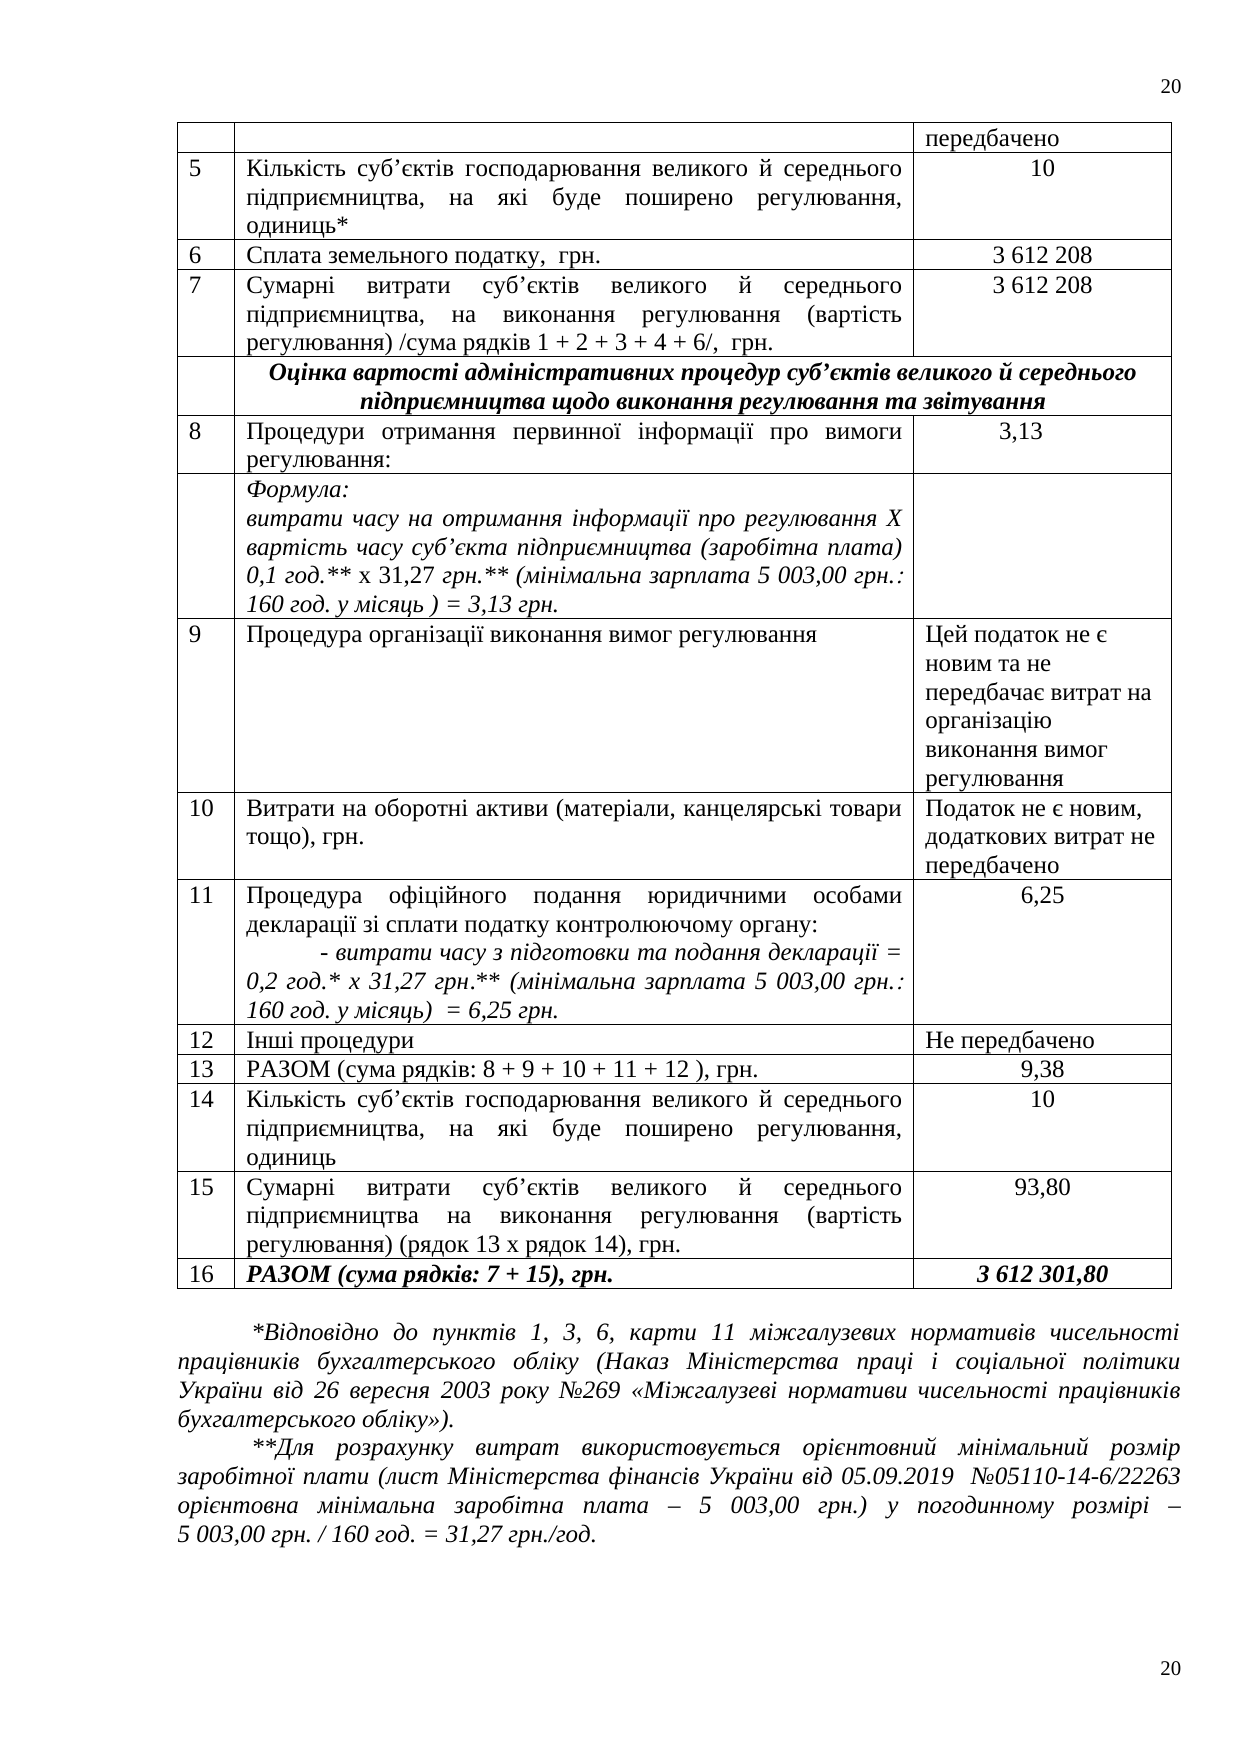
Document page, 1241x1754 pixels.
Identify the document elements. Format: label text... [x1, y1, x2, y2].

table_cell 7 [178, 270, 234, 356]
table_cell Не передбачено [914, 1025, 1171, 1053]
table_cell Сплата земельного податку, грн. [235, 240, 913, 269]
table_cell 9 [178, 619, 234, 792]
table_cell 93,80 [914, 1172, 1171, 1258]
table_cell 16 [178, 1259, 234, 1288]
text **Для розрахунку витрат використовується орієнтовний мінімальний розмір заробітної плати (лист Міністерства фінансів України від 05.09.2019 №05110-14-6/22263 орієнтовна мінімальна заробітна плата – 5 003,00 грн.) у погодинному розмірі – 5 003,00 грн. / 160 год. = 31,27 грн./год. [177, 1461, 1181, 1547]
table_cell 4 [178, 123, 234, 152]
table_cell 15 [178, 1172, 234, 1258]
table_cell 3 612 301,80 [914, 1259, 1171, 1288]
table_cell 3,13 [914, 416, 1171, 473]
table_cell Процедура організації виконання вимог регулювання [235, 619, 913, 792]
table_cell [914, 474, 1171, 618]
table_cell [914, 123, 1171, 152]
table_cell Оцінка вартості адміністративних процедур суб’єктів великого й середнього підприємництва щодо виконання регулювання та звітування [235, 357, 1171, 415]
table_cell 6,25 [914, 880, 1171, 1024]
table_cell 11 [178, 880, 234, 1024]
table_cell РАЗОМ (сума рядків: 7 + 15), грн. [235, 1259, 913, 1288]
table_cell 3 612 208 [914, 240, 1171, 269]
table_cell 8 [178, 416, 234, 473]
table_cell 10 [914, 1084, 1171, 1171]
table_cell 10 [178, 793, 234, 879]
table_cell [235, 123, 913, 152]
table_cell Цей податок не є новим та не передбачає витрат на організацію виконання вимог регулювання [914, 619, 1171, 792]
table_cell 13 [178, 1055, 234, 1083]
table_cell Процедура офіційного подання юридичними особами декларації зі сплати податку контролюючому органу: - витрати часу з підготовки та подання декларації = 0,2 год.* х 31,27 грн.** (мінімальна зарплата 5 003,00 грн. 160 год. у місяць) = 6,25 грн. [235, 880, 913, 1024]
table_cell 12 [178, 1025, 234, 1053]
table_cell Податок не є новим, додаткових витрат не передбачено [914, 793, 1171, 879]
table_cell Сумарні витрати суб’єктів великого й середнього підприємництва на виконання регулювання (вартість регулювання) (рядок 13 х рядок 14), грн. [235, 1172, 913, 1258]
table_cell 10 [914, 153, 1171, 239]
table_cell 9,38 [914, 1055, 1171, 1083]
table_cell Кількість суб’єктів господарювання великого й середнього підприємництва, на які буде поширено регулювання, одиниць* [235, 153, 913, 239]
table_cell [178, 474, 234, 618]
table_cell РАЗОМ (сума рядків: 8 + 9 + 10 + 11 + 12 ), грн. [235, 1055, 913, 1083]
text **Для розрахунку витрат використовується орієнтовний мінімальний розмір заробітної плати (лист Міністерства фінансів України від 05.09.2019 №05110-14-6/22263 орієнтовна мінімальна заробітна плата – 5 003,00 грн.) у погодинному розмірі – 5 003,00 грн. / 160 год. = 31,27 грн./год. [177, 1432, 1181, 1461]
table_cell [178, 357, 234, 415]
table_cell Формула: витрати часу на отримання інформації про регулювання Х вартість часу суб’єкта підприємництва (заробітна плата) 0,1 год.** х 31,27 грн.** (мінімальна зарплата 5 003,00 грн. 160 год. у місяць ) = 3,13 грн. [235, 474, 913, 618]
table_cell Інші процедури [235, 1025, 913, 1053]
table_cell 3 612 208 [914, 270, 1171, 356]
text *Відповідно до пунктів 1, 3, 6, карти 11 міжгалузевих нормативів чисельності працівників бухгалтерського обліку (Наказ Міністерства праці і соціальної політики України від 26 вересня 2003 року №269 «Міжгалузеві нормативи чисельності працівників бухгалтерського обліку»). [177, 1317, 1181, 1432]
table_cell 6 [178, 240, 234, 269]
table_cell Витрати на оборотні активи (матеріали, канцелярські товари тощо), грн. [235, 793, 913, 879]
table_cell 14 [178, 1084, 234, 1171]
table_cell Сумарні витрати суб’єктів великого й середнього підприємництва, на виконання регулювання (вартість регулювання) /сума рядків 1 + 2 + 3 + 4 + 6/, грн. [235, 270, 913, 356]
table_cell 5 [178, 153, 234, 239]
table_cell Процедури отримання первинної інформації про вимоги регулювання: [235, 416, 913, 473]
table_cell Кількість суб’єктів господарювання великого й середнього підприємництва, на які буде поширено регулювання, одиниць [235, 1084, 913, 1171]
